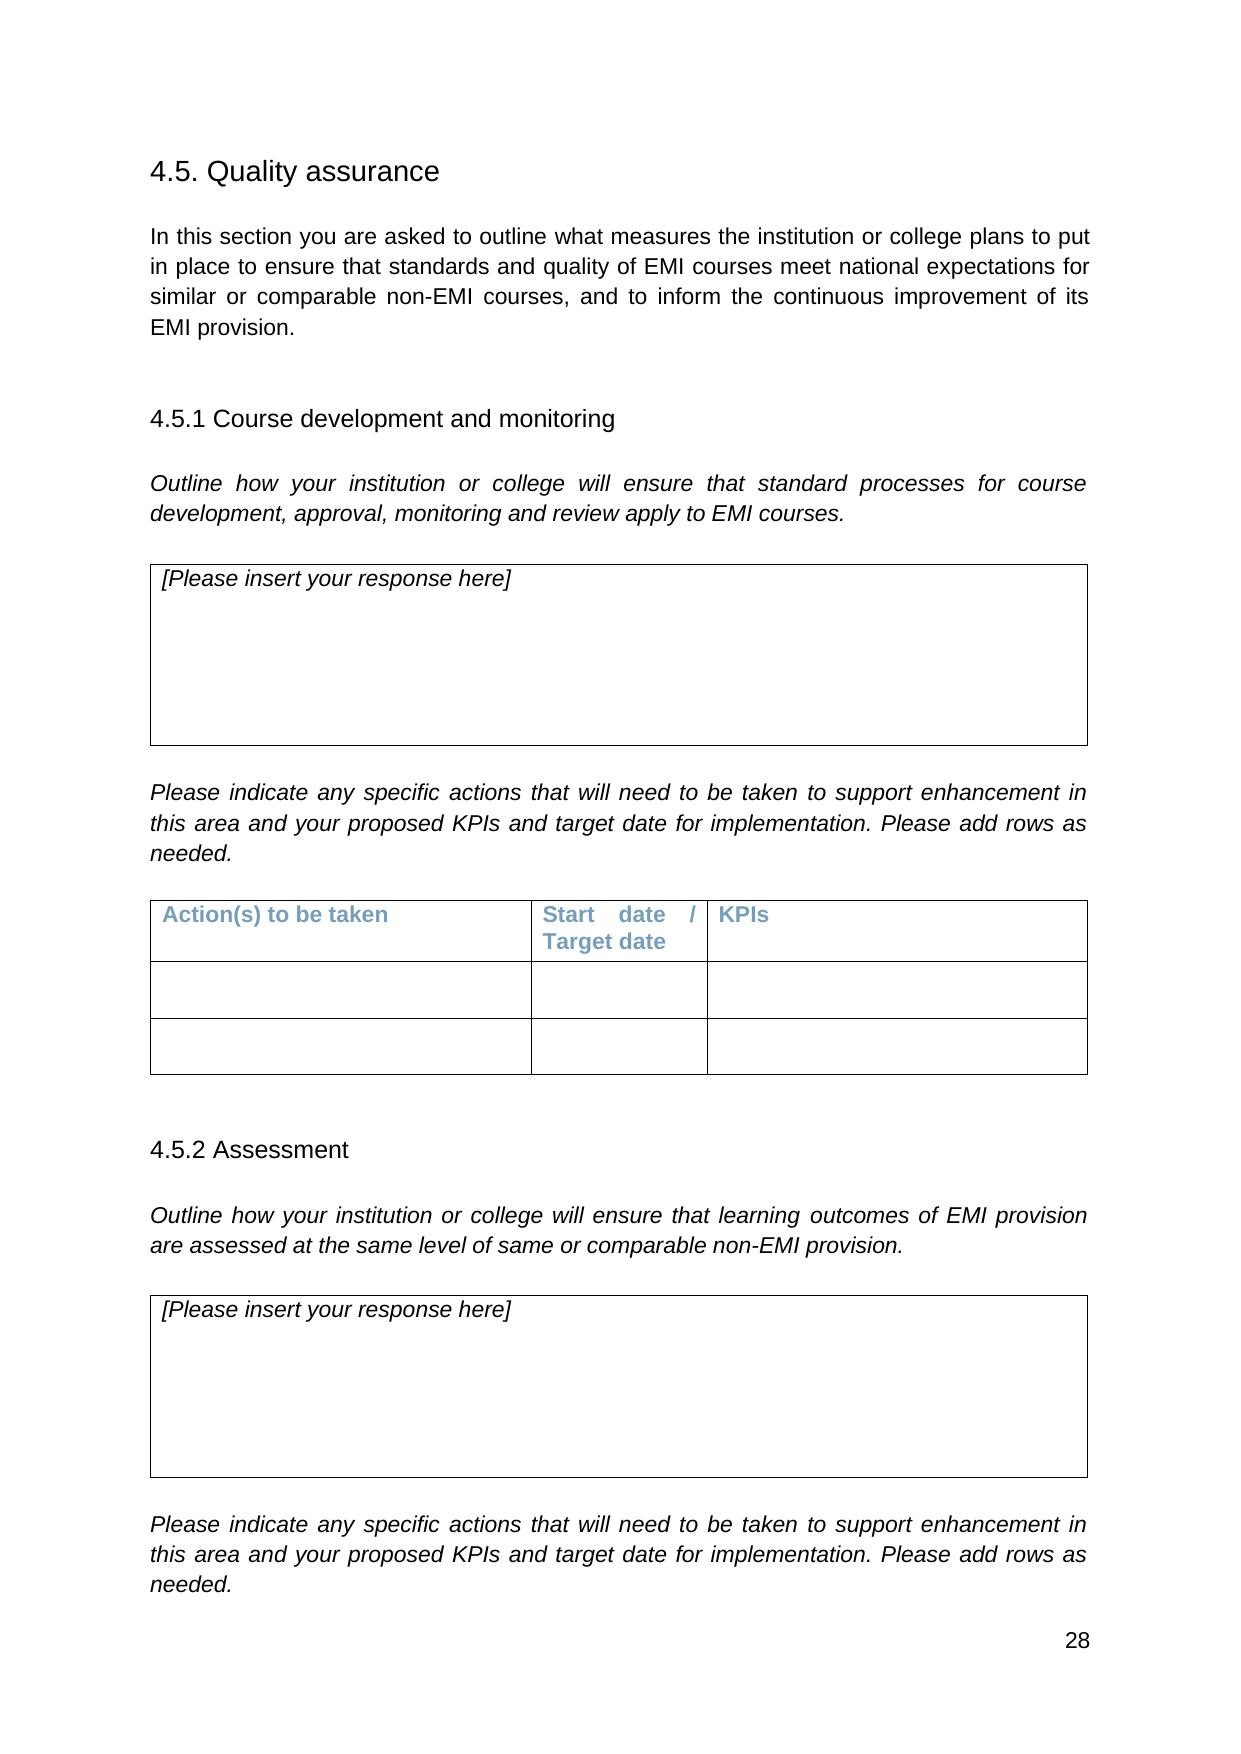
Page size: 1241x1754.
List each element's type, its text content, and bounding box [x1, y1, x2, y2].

table_cell [532, 962, 707, 1017]
table_header [Please insert your response here] [151, 565, 1087, 745]
table_header Action(s) to be taken [151, 901, 531, 961]
text In this section you are asked to outline what measures the institution or college plans to put in place to ensure that standards and quality of EMI courses meet national expectations for similar or comparable non-EMI courses, and to inform the continuous improvement of its EMI provision. [150, 223, 1090, 340]
text 4.5.2 Assessment [150, 1136, 1090, 1164]
table_cell [532, 1019, 707, 1074]
table_header Start date / Target date [532, 901, 707, 961]
subtitle 4.5. Quality assurance [150, 154, 1090, 188]
table_header [Please insert your response here] [151, 1296, 1087, 1477]
table_cell [151, 1019, 531, 1074]
text Outline how your institution or college will ensure that standard processes for course development, approval, monitoring and review apply to EMI courses. [150, 470, 1090, 527]
table_cell [151, 962, 531, 1017]
text Outline how your institution or college will ensure that learning outcomes of EMI provision are assessed at the same level of same or comparable non-EMI provision. [150, 1202, 1090, 1258]
text Please indicate any specific actions that will need to be taken to support enhancement in this area and your proposed KPIs and target date for implementation. Please add rows as needed. [150, 1511, 1090, 1597]
text 4.5.1 Course development and monitoring [150, 404, 1090, 433]
table_cell [708, 1019, 1087, 1074]
table_cell [708, 962, 1087, 1017]
text Please indicate any specific actions that will need to be taken to support enhancement in this area and your proposed KPIs and target date for implementation. Please add rows as needed. [150, 779, 1090, 866]
table_header KPIs [708, 901, 1087, 961]
